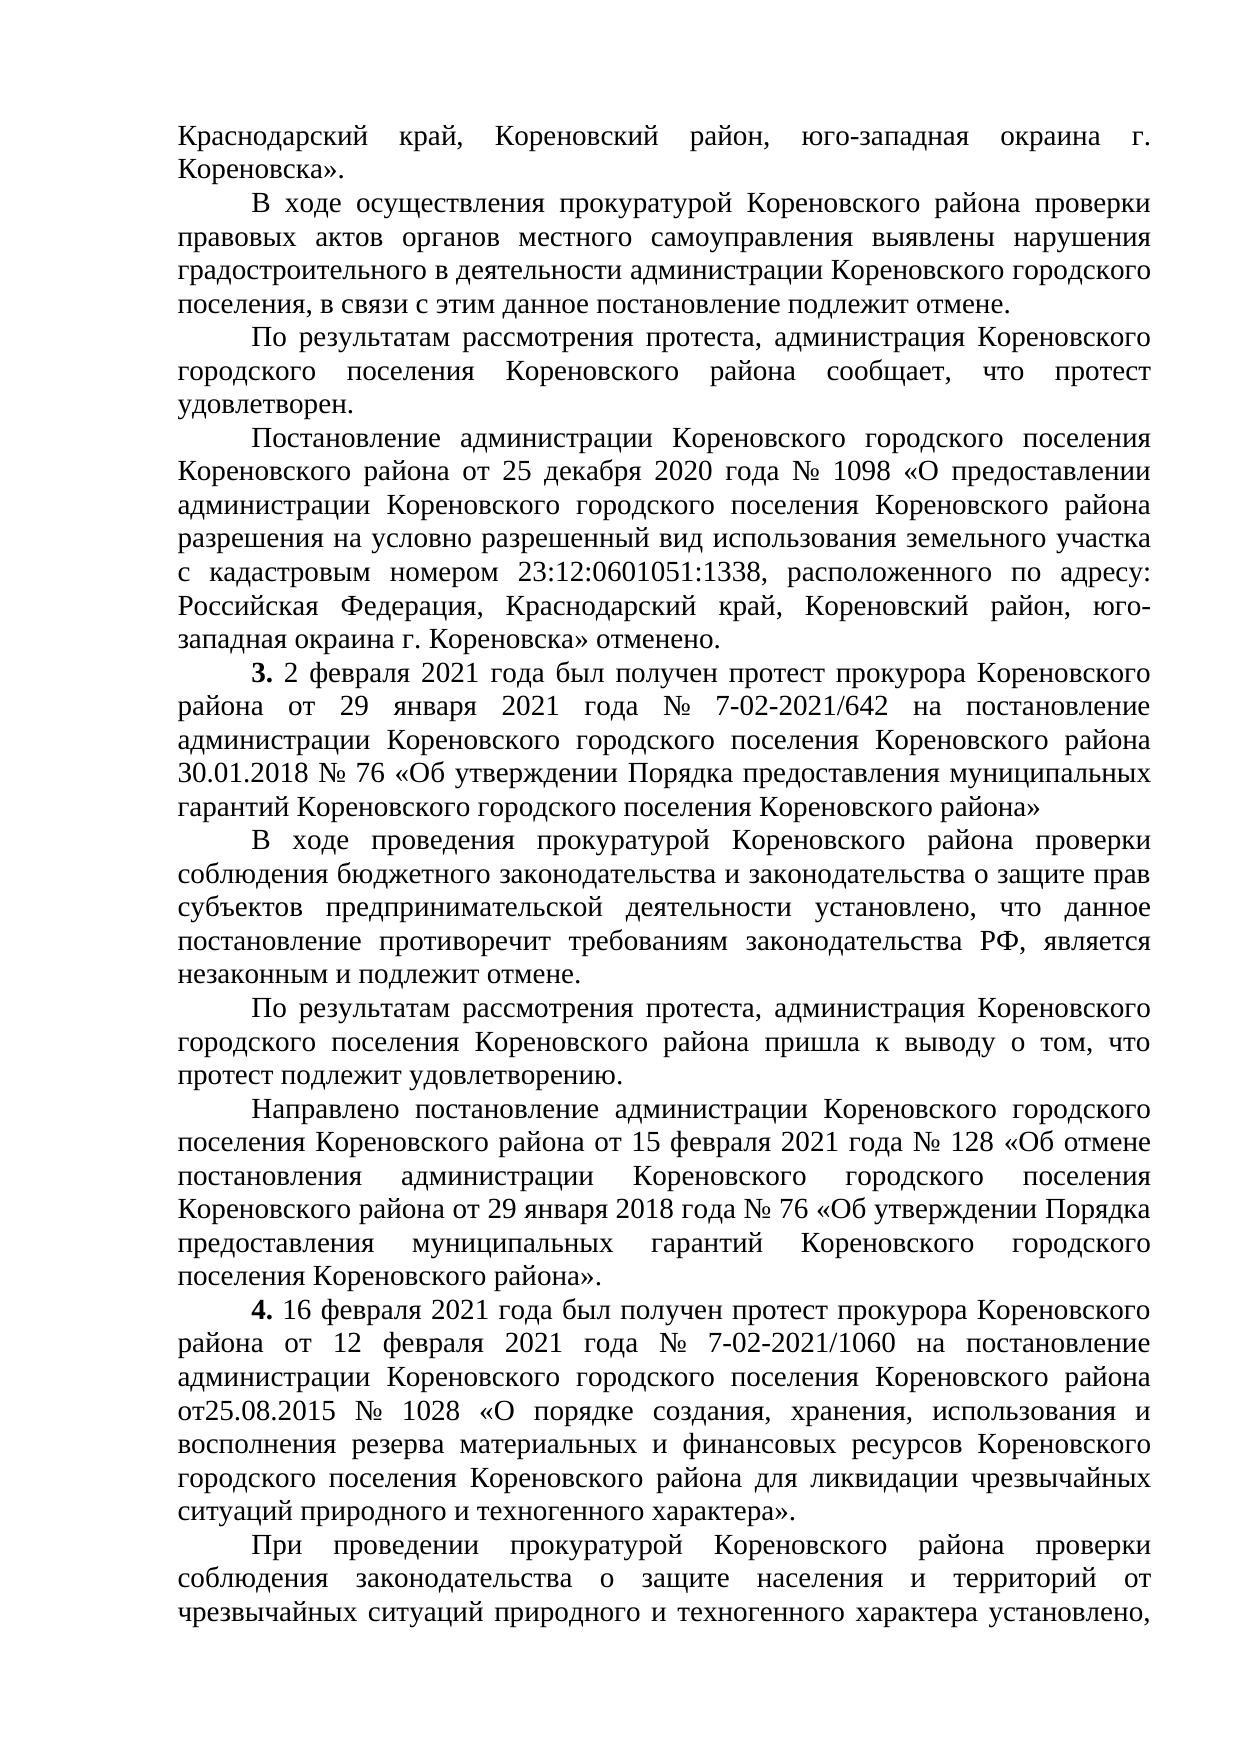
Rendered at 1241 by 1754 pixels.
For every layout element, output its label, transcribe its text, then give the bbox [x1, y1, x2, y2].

text Постановление администрации Кореновского городского поселения Кореновского района от 25 декабря 2020 года № 1098 «О предоставлении администрации Кореновского городского поселения Кореновского района разрешения на условно разрешенный вид использования земельного участка с кадастровым номером 23:12:0601051:1338, расположенного по адресу: Российская Федерация, Краснодарский край, Кореновский район, юго-западная окраина г. Кореновска» отменено. [177, 420, 1152, 655]
text В ходе проведения прокуратурой Кореновского района проверки соблюдения бюджетного законодательства и законодательства о защите прав субъектов предпринимательской деятельности установлено, что данное постановление противоречит требованиям законодательства РФ, является незаконным и подлежит отмене. [177, 822, 1152, 990]
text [177, 118, 1152, 185]
text По результатам рассмотрения протеста, администрация Кореновского городского поселения Кореновского района пришла к выводу о том, что протест подлежит удовлетворению. [177, 990, 1152, 1091]
text По результатам рассмотрения протеста, администрация Кореновского городского поселения Кореновского района сообщает, что протест удовлетворен. [177, 319, 1152, 420]
text 3. 2 февраля 2021 года был получен протест прокурора Кореновского района от 29 января 2021 года № 7-02-2021/642 на постановление администрации Кореновского городского поселения Кореновского района 30.01.2018 № 76 «Об утверждении Порядка предоставления муниципальных гарантий Кореновского городского поселения Кореновского района» [177, 655, 1152, 822]
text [177, 1527, 1152, 1627]
text В ходе осуществления прокуратурой Кореновского района проверки правовых актов органов местного самоуправления выявлены нарушения градостроительного в деятельности администрации Кореновского городского поселения, в связи с этим данное постановление подлежит отмене. [177, 185, 1152, 319]
text Направлено постановление администрации Кореновского городского поселения Кореновского района от 15 февраля 2021 года № 128 «Об отмене постановления администрации Кореновского городского поселения Кореновского района от 29 января 2018 года № 76 «Об утверждении Порядка предоставления муниципальных гарантий Кореновского городского поселения Кореновского района». [177, 1091, 1152, 1292]
text 4. 16 февраля 2021 года был получен протест прокурора Кореновского района от 12 февраля 2021 года № 7-02-2021/1060 на постановление администрации Кореновского городского поселения Кореновского района от25.08.2015 № 1028 «О порядке создания, хранения, использования и восполнения резерва материальных и финансовых ресурсов Кореновского городского поселения Кореновского района для ликвидации чрезвычайных ситуаций природного и техногенного характера». [177, 1292, 1152, 1527]
